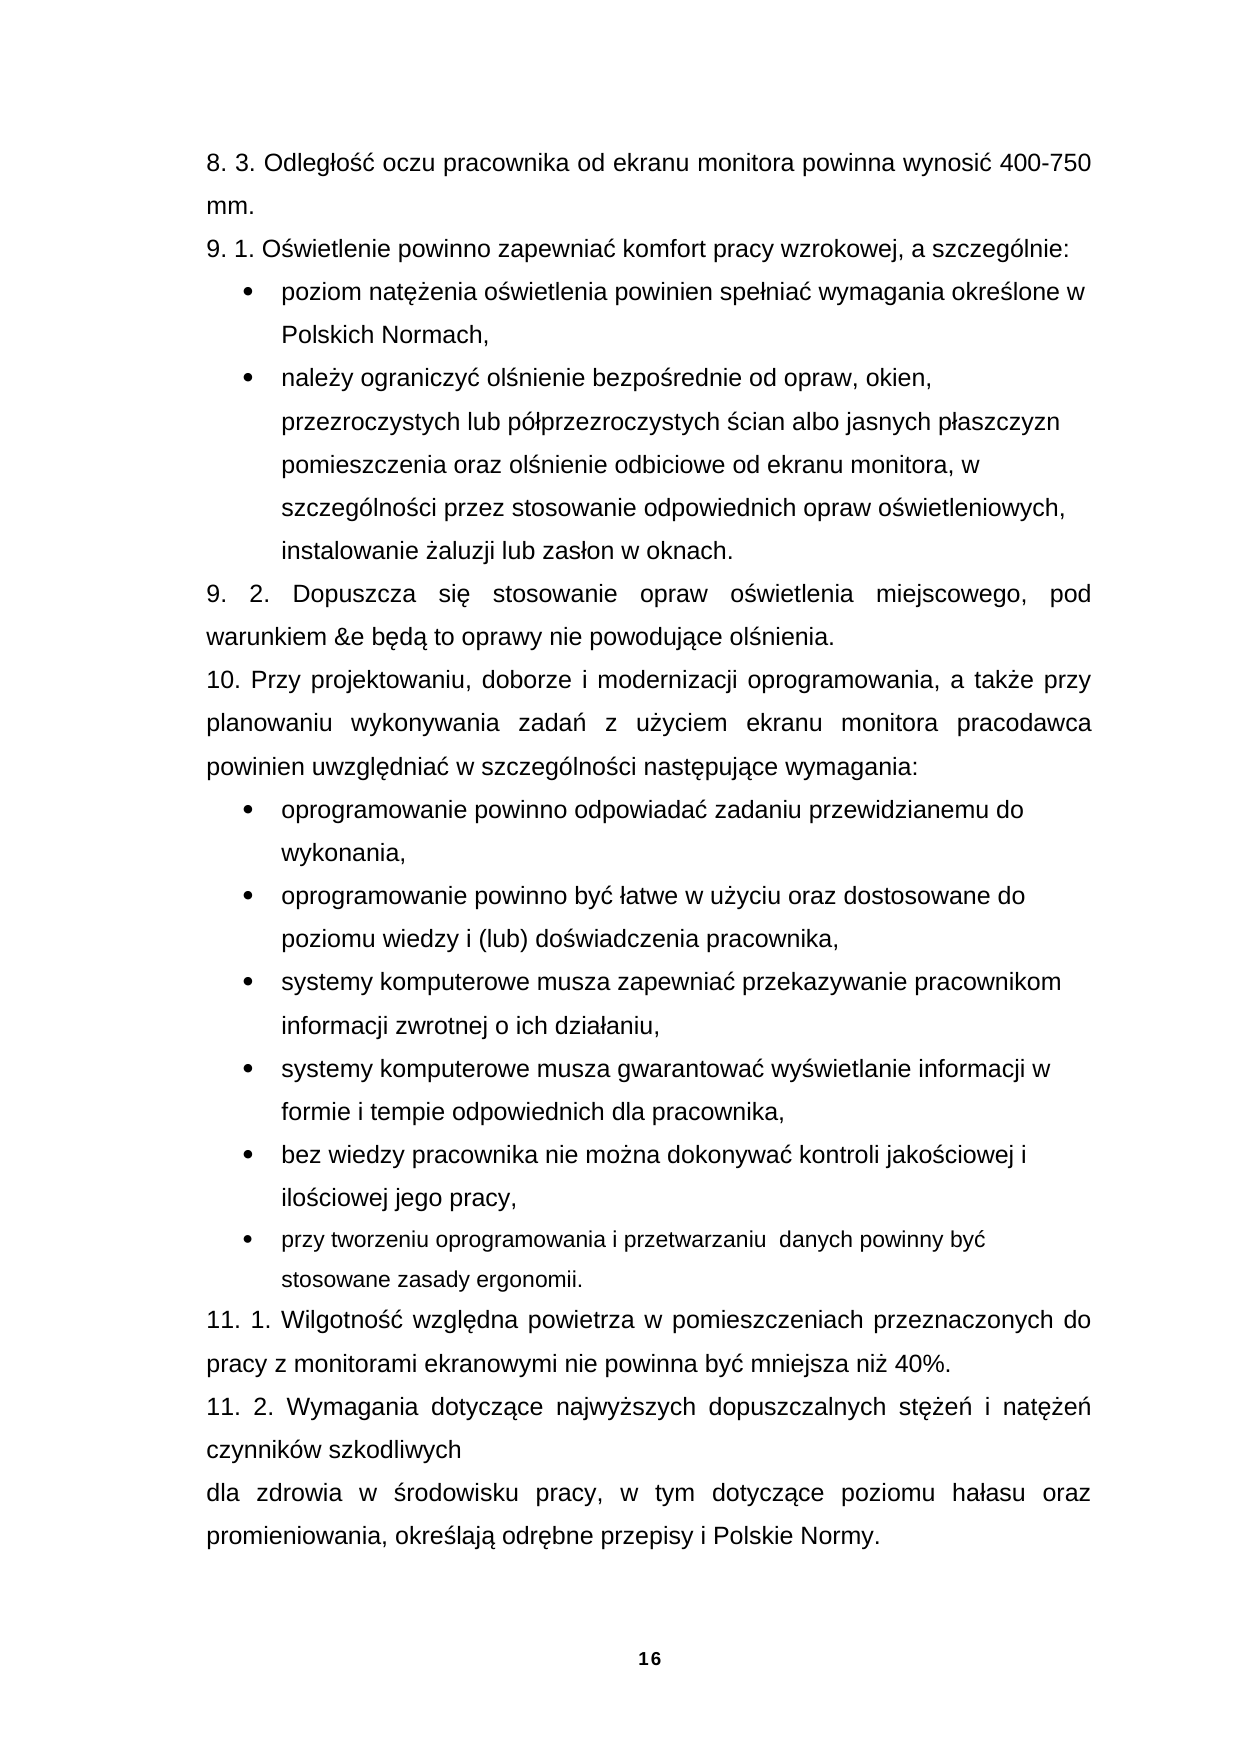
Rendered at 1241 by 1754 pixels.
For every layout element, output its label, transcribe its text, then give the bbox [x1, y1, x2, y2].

list poziom natężenia oświetlenia powinien spełniać wymagania określone w Polskich Normach, [244, 277, 1093, 349]
list oprogramowanie powinno być łatwe w użyciu oraz dostosowane do poziomu wiedzy i (lub) doświadczenia pracownika, [244, 881, 1093, 953]
list bez wiedzy pracownika nie można dokonywać kontroli jakościowej i ilościowej jego pracy, [244, 1140, 1093, 1212]
text 11. 1. Wilgotność względna powietrza w pomieszczeniach przeznaczonych do pracy z monitorami ekranowymi nie powinna być mniejsza niż 40%. [206, 1305, 1093, 1377]
list systemy komputerowe musza gwarantować wyświetlanie informacji w formie i tempie odpowiednich dla pracownika, [244, 1054, 1093, 1126]
text 8. 3. Odległość oczu pracownika od ekranu monitora powinna wynosić 400-750 mm. [206, 148, 1093, 219]
text 9. 2. Dopuszcza się stosowanie opraw oświetlenia miejscowego, pod warunkiem &e będą to oprawy nie powodujące olśnienia. [206, 579, 1093, 651]
list oprogramowanie powinno odpowiadać zadaniu przewidzianemu do wykonania, [244, 795, 1093, 867]
list systemy komputerowe musza zapewniać przekazywanie pracownikom informacji zwrotnej o ich działaniu, [244, 967, 1093, 1039]
text 10. Przy projektowaniu, doborze i modernizacji oprogramowania, a także przy planowaniu wykonywania zadań z użyciem ekranu monitora pracodawca powinien uwzględniać w szczególności następujące wymagania: [206, 665, 1093, 780]
list przy tworzeniu oprogramowania i przetwarzaniu danych powinny być stosowane zasady ergonomii. [244, 1226, 1093, 1292]
text 11. 2. Wymagania dotyczące najwyższych dopuszczalnych stężeń i natężeń czynników szkodliwych [206, 1392, 1093, 1463]
list należy ograniczyć olśnienie bezpośrednie od opraw, okien, przezroczystych lub półprzezroczystych ścian albo jasnych płaszczyzn pomieszczenia oraz olśnienie odbiciowe od ekranu monitora, w szczególności przez stosowanie odpowiednich opraw oświetleniowych, instalowanie żaluzji lub zasłon w oknach. [244, 363, 1093, 565]
text dla zdrowia w środowisku pracy, w tym dotyczące poziomu hałasu oraz promieniowania, określają odrębne przepisy i Polskie Normy. [206, 1478, 1093, 1550]
text 9. 1. Oświetlenie powinno zapewniać komfort pracy wzrokowej, a szczególnie: [206, 234, 1093, 263]
